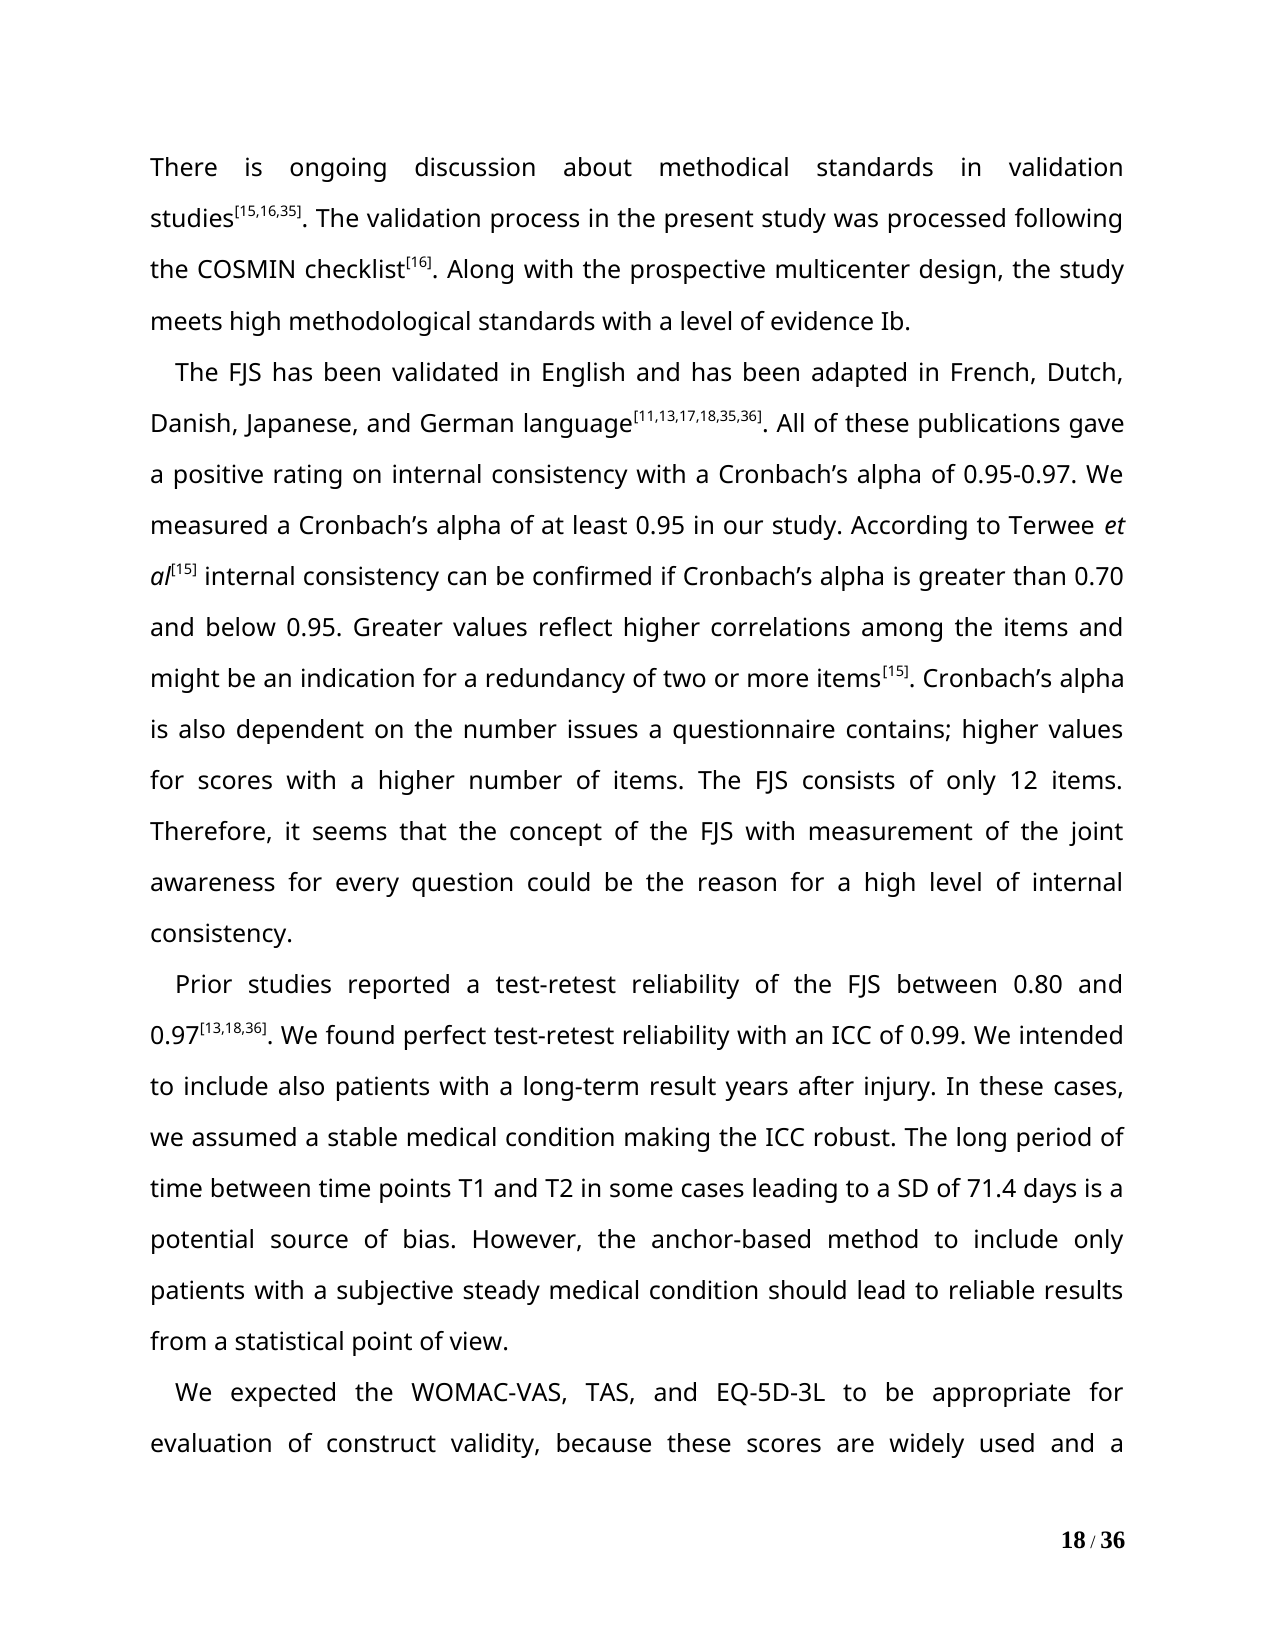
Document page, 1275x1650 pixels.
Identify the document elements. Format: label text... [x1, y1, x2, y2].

text The FJS has been validated in English and has been adapted in French, Dutch, Danish, Japanese, and German language[11,13,17,18,35,36]. All of these publications gave a positive rating on internal consistency with a Cronbach’s alpha of 0.95-0.97. We measured a Cronbach’s alpha of at least 0.95 in our study. According to Terwee et al[15] internal consistency can be confirmed if Cronbach’s alpha is greater than 0.70 and below 0.95. Greater values reflect higher correlations among the items and might be an indication for a redundancy of two or more items[15]. Cronbach’s alpha is also dependent on the number issues a questionnaire contains; higher values for scores with a higher number of items. The FJS consists of only 12 items. Therefore, it seems that the concept of the FJS with measurement of the joint awareness for every question could be the reason for a high level of internal consistency. [150, 354, 1125, 950]
text Prior studies reported a test-retest reliability of the FJS between 0.80 and 0.97[13,18,36]. We found perfect test-retest reliability with an ICC of 0.99. We intended to include also patients with a long-term result years after injury. In these cases, we assumed a stable medical condition making the ICC robust. The long period of time between time points T1 and T2 in some cases leading to a SD of 71.4 days is a potential source of bias. However, the anchor-based method to include only patients with a subjective steady medical condition should lead to reliable results from a statistical point of view. [150, 967, 1125, 1358]
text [150, 1375, 1125, 1460]
text There is ongoing discussion about methodical standards in validation studies[15,16,35]. The validation process in the present study was processed following the COSMIN checklist[16]. Along with the prospective multicenter design, the study meets high methodological standards with a level of evidence Ib. [150, 150, 1125, 337]
